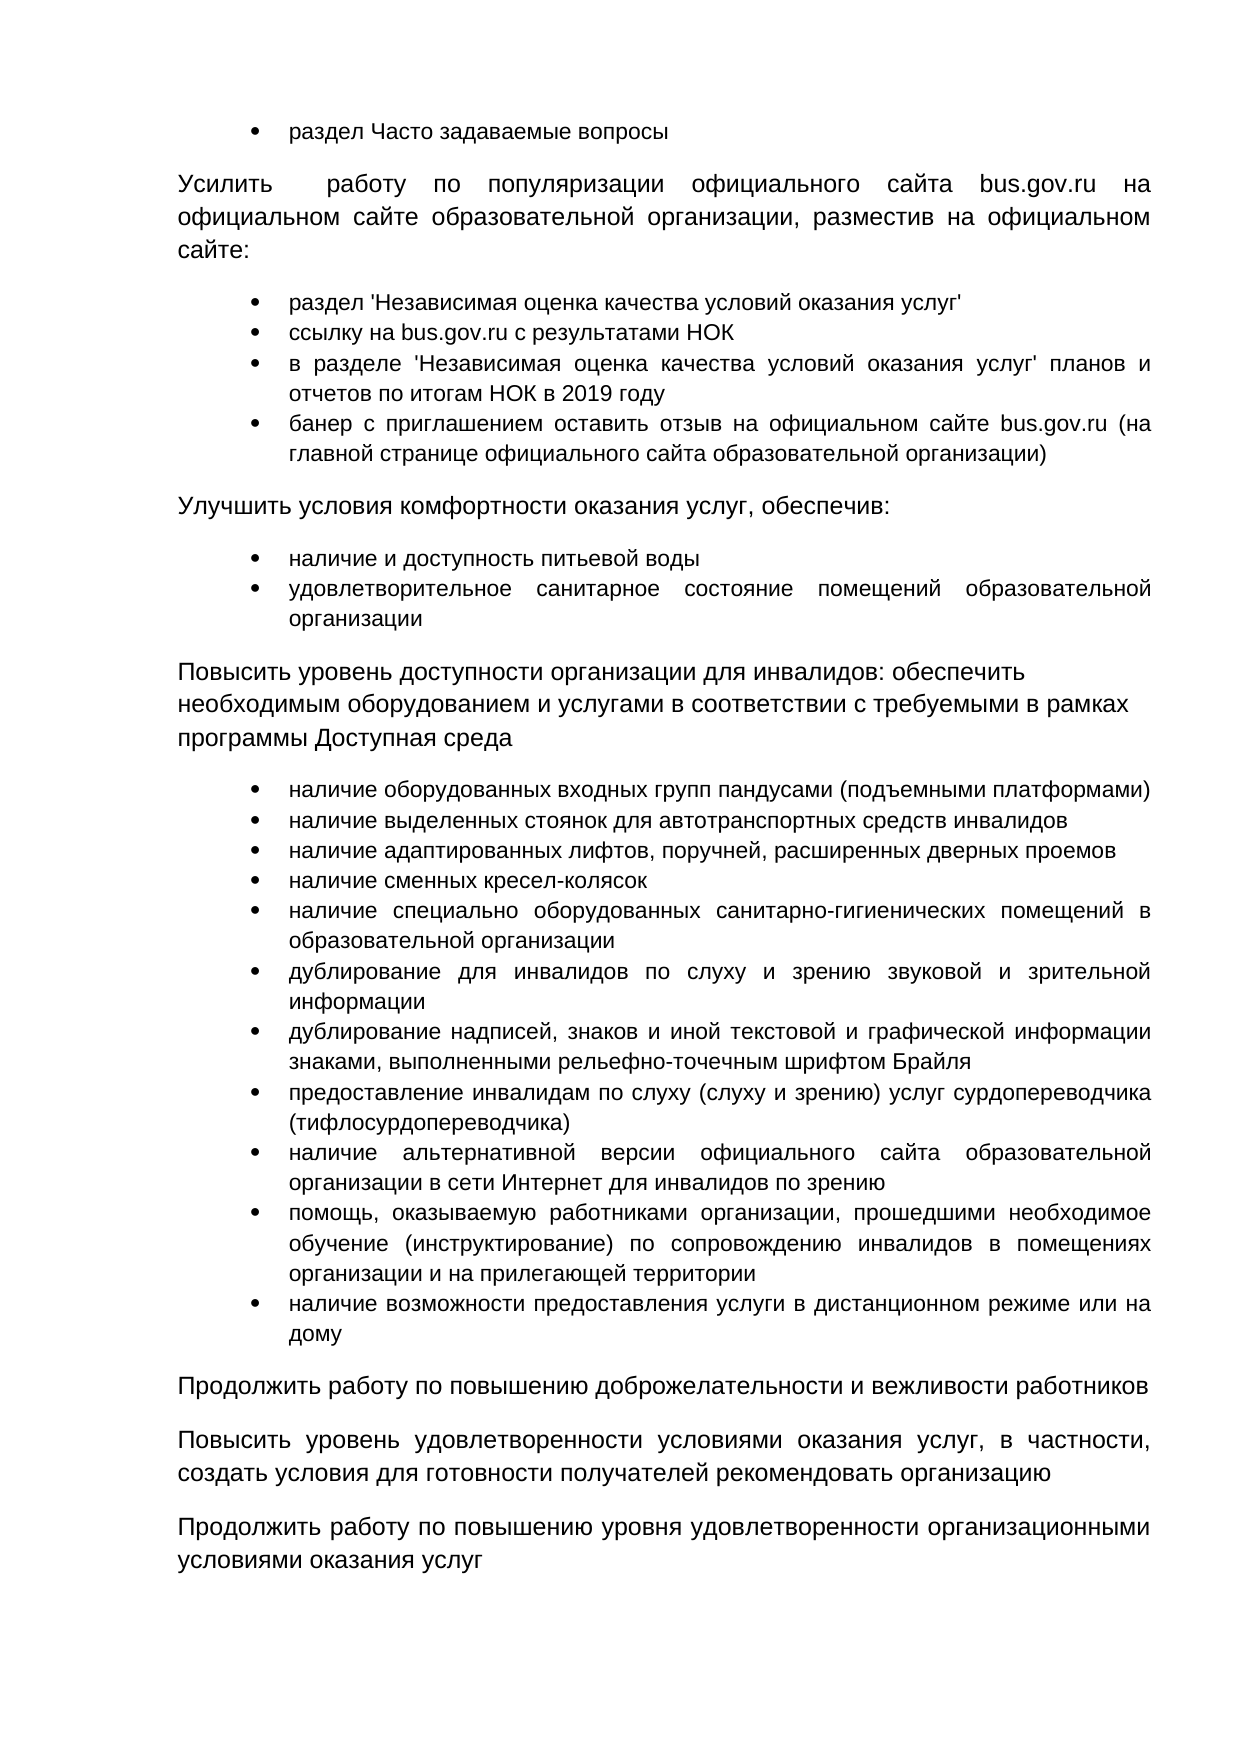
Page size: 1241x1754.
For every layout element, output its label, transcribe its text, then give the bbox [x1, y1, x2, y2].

list наличие возможности предоставления услуги в дистанционном режиме или на дому [251, 1290, 1152, 1346]
list наличие и доступность питьевой воды [251, 545, 1152, 571]
list помощь, оказываемую работниками организации, прошедшими необходимое обучение (инструктирование) по сопровождению инвалидов в помещениях организации и на прилегающей территории [251, 1199, 1152, 1286]
list в разделе 'Независимая оценка качества условий оказания услуг' планов и отчетов по итогам НОК в 2019 году [251, 349, 1152, 406]
list удовлетворительное санитарное состояние помещений образовательной организации [251, 575, 1152, 632]
list ссылку на bus.gov.ru с результатами НОК [251, 319, 1152, 346]
text Продолжить работу по повышению уровня удовлетворенности организационными условиями оказания услуг [177, 1512, 1152, 1574]
list наличие оборудованных входных групп пандусами (подъемными платформами) [251, 776, 1152, 803]
list наличие сменных кресел-колясок [251, 867, 1152, 893]
list наличие адаптированных лифтов, поручней, расширенных дверных проемов [251, 837, 1152, 863]
text Повысить уровень удовлетворенности условиями оказания услуг, в частности, создать условия для готовности получателей рекомендовать организацию [177, 1425, 1152, 1487]
list раздел Часто задаваемые вопросы [251, 118, 1152, 144]
list предоставление инвалидам по слуху (слуху и зрению) услуг сурдопереводчика (тифлосурдопереводчика) [251, 1078, 1152, 1135]
text Улучшить условия комфортности оказания услуг, обеспечив: [177, 491, 1152, 520]
list дублирование надписей, знаков и иной текстовой и графической информации знаками, выполненными рельефно-точечным шрифтом Брайля [251, 1018, 1152, 1074]
text Повысить уровень доступности организации для инвалидов: обеспечить необходимым оборудованием и услугами в соответствии с требуемыми в рамках программы Доступная среда [177, 656, 1152, 751]
list раздел 'Независимая оценка качества условий оказания услуг' [251, 289, 1152, 315]
list наличие выделенных стоянок для автотранспортных средств инвалидов [251, 807, 1152, 833]
list наличие альтернативной версии официального сайта образовательной организации в сети Интернет для инвалидов по зрению [251, 1139, 1152, 1195]
list банер с приглашением оставить отзыв на официальном сайте bus.gov.ru (на главной странице официального сайта образовательной организации) [251, 410, 1152, 466]
list наличие специально оборудованных санитарно-гигиенических помещений в образовательной организации [251, 897, 1152, 954]
text Усилить работу по популяризации официального сайта bus.gov.ru на официальном сайте образовательной организации, разместив на официальном сайте: [177, 169, 1152, 264]
list дублирование для инвалидов по слуху и зрению звуковой и зрительной информации [251, 958, 1152, 1014]
text Продолжить работу по повышению доброжелательности и вежливости работников [177, 1371, 1152, 1400]
